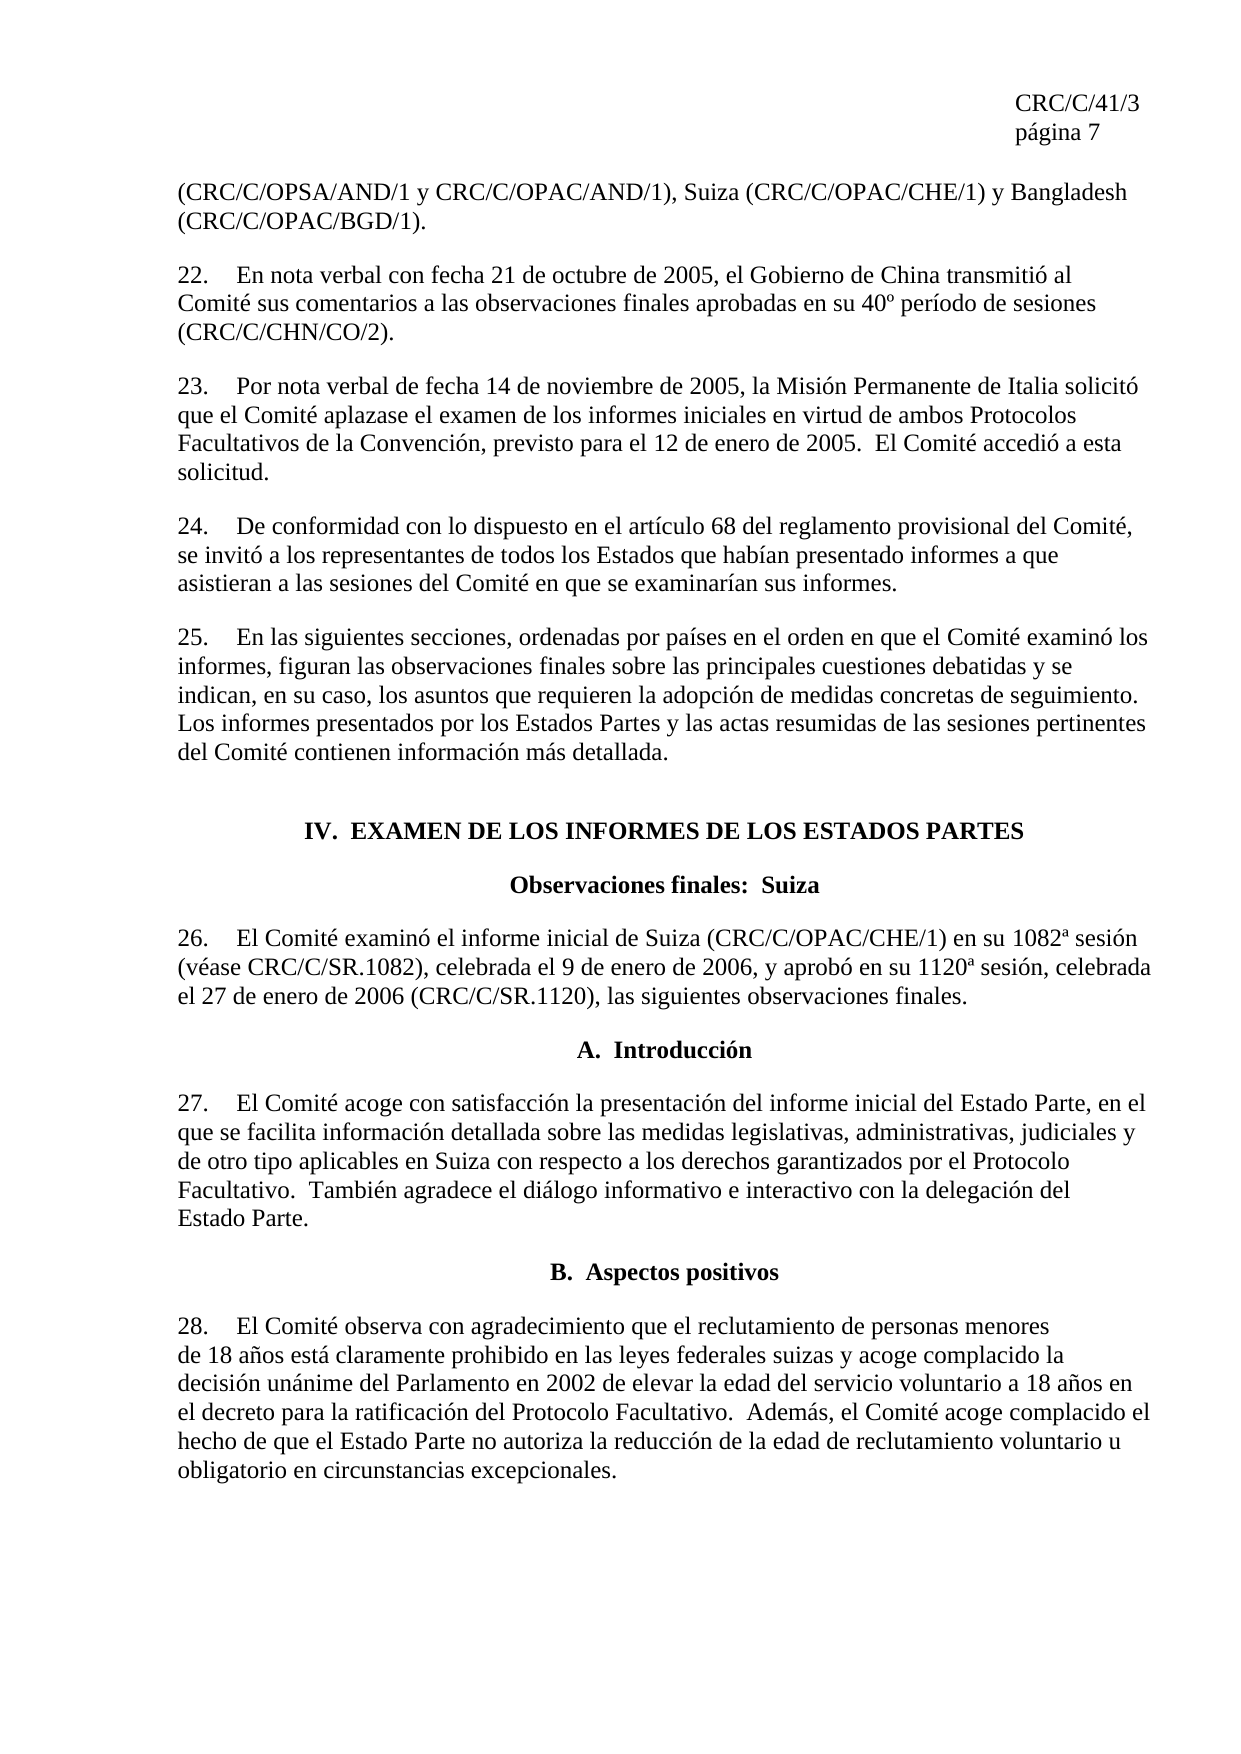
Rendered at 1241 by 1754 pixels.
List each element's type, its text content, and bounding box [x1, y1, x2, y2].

text 22. En nota verbal con fecha 21 de octubre de 2005, el Gobierno de China transmitió al Comité sus comentarios a las observaciones finales aprobadas en su 40º período de sesiones (CRC/C/CHN/CO/2). [177, 260, 1152, 346]
text B. Aspectos positivos [177, 1257, 1152, 1286]
text Observaciones finales: Suiza [177, 870, 1152, 898]
text 27. El Comité acoge con satisfacción la presentación del informe inicial del Estado Parte, en el que se facilita información detallada sobre las medidas legislativas, administrativas, judiciales y de otro tipo aplicables en Suiza con respecto a los derechos garantizados por el Protocolo Facultativo. También agradece el diálogo informativo e interactivo con la delegación del Estado Parte. [177, 1088, 1152, 1232]
text 26. El Comité examinó el informe inicial de Suiza (CRC/C/OPAC/CHE/1) en su 1082ª sesión (véase CRC/C/SR.1082), celebrada el 9 de enero de 2006, y aprobó en su 1120ª sesión, celebrada el 27 de enero de 2006 (CRC/C/SR.1120), las siguientes observaciones finales. [177, 923, 1152, 1010]
text 23. Por nota verbal de fecha 14 de noviembre de 2005, la Misión Permanente de Italia solicitó que el Comité aplazase el examen de los informes iniciales en virtud de ambos Protocolos Facultativos de la Convención, previsto para el 12 de enero de 2005. El Comité accedió a esta solicitud. [177, 371, 1152, 486]
text 28. El Comité observa con agradecimiento que el reclutamiento de personas menores de 18 años está claramente prohibido en las leyes federales suizas y acoge complacido la decisión unánime del Parlamento en 2002 de elevar la edad del servicio voluntario a 18 años en el decreto para la ratificación del Protocolo Facultativo. Además, el Comité acoge complacido el hecho de que el Estado Parte no autoriza la reducción de la edad de reclutamiento voluntario u obligatorio en circunstancias excepcionales. [177, 1311, 1152, 1483]
text 25. En las siguientes secciones, ordenadas por países en el orden en que el Comité examinó los informes, figuran las observaciones finales sobre las principales cuestiones debatidas y se indican, en su caso, los asuntos que requieren la adopción de medidas concretas de seguimiento. Los informes presentados por los Estados Partes y las actas resumidas de las sesiones pertinentes del Comité contienen información más detallada. [177, 622, 1152, 766]
text IV. EXAMEN DE LOS INFORMES DE LOS ESTADOS PARTES [177, 816, 1152, 845]
text 24. De conformidad con lo dispuesto en el artículo 68 del reglamento provisional del Comité, se invitó a los representantes de todos los Estados que habían presentado informes a que asistieran a las sesiones del Comité en que se examinarían sus informes. [177, 511, 1152, 597]
text A. Introducción [177, 1035, 1152, 1063]
